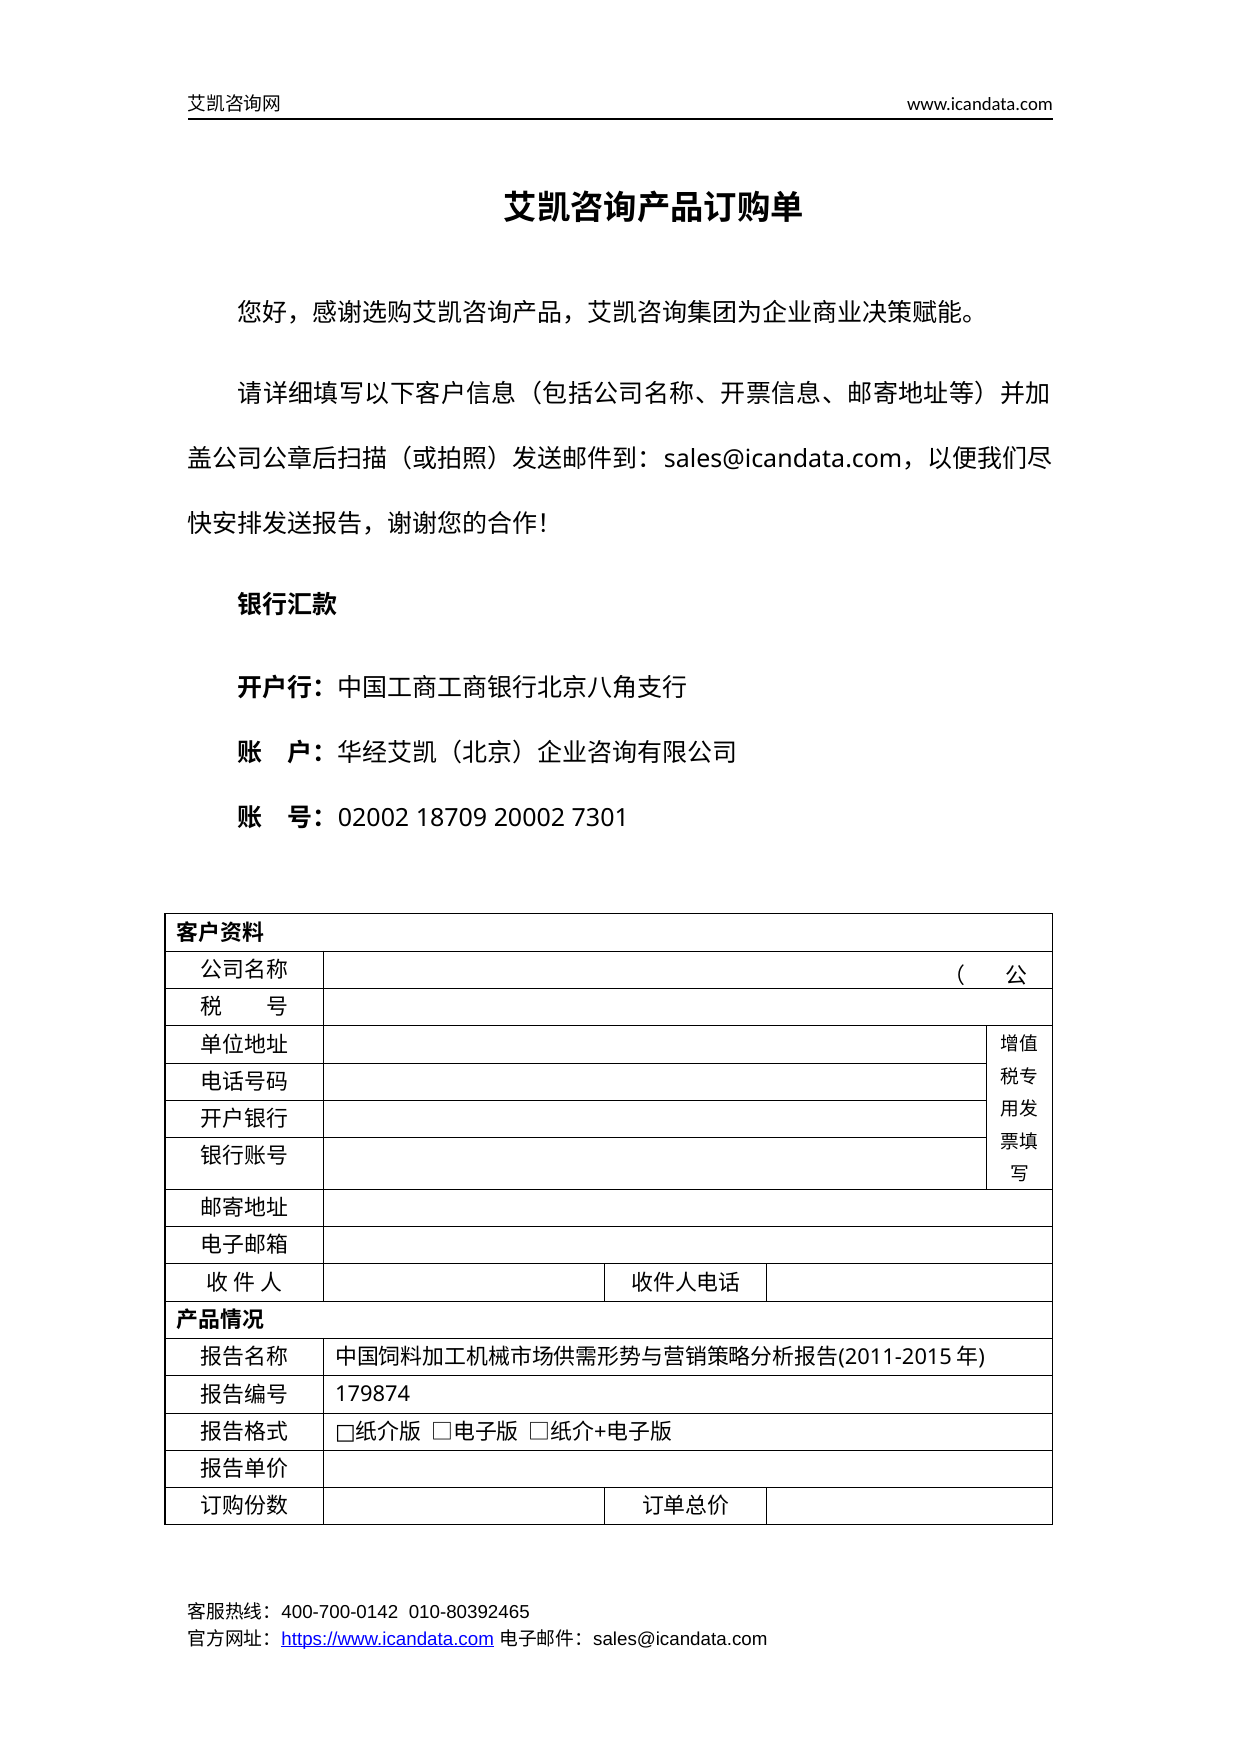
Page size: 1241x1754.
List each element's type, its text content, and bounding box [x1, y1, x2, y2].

table_cell 产品情况 [166, 1302, 1052, 1338]
text 银行汇款 [187, 570, 1053, 635]
table_cell [324, 1138, 986, 1189]
table_cell 报告编号 [166, 1376, 323, 1412]
table_cell [767, 1264, 1052, 1301]
text 请详细填写以下客户信息（包括公司名称、开票信息、邮寄地址等）并加盖公司公章后扫描（或拍照）发送邮件到：sales@icandata.com，以便我们尽快安排发送报告，谢谢您的合作！ [187, 359, 1053, 554]
table_cell [324, 1451, 1052, 1487]
table_cell [767, 1488, 1052, 1524]
table_cell 报告单价 [166, 1451, 323, 1487]
table_cell □纸介版 □电子版 □纸介+电子版 [324, 1414, 1052, 1450]
text 开户行：中国工商工商银行北京八角支行 [187, 653, 1053, 718]
table_cell [324, 952, 1052, 988]
text 账 户：华经艾凯（北京）企业咨询有限公司 [187, 718, 1053, 783]
table_cell 开户银行 [166, 1101, 323, 1137]
table_cell 179874 [324, 1376, 1052, 1412]
table_cell 税 号 [166, 989, 323, 1025]
table_cell 电子邮箱 [166, 1227, 323, 1263]
table_cell 报告名称 [166, 1339, 323, 1375]
text 您好，感谢选购艾凯咨询产品，艾凯咨询集团为企业商业决策赋能。 [187, 278, 1053, 343]
table_cell [324, 1064, 986, 1100]
table_cell 增值税专用发票填写 [987, 1026, 1052, 1189]
text 艾凯咨询产品订购单 [187, 172, 1053, 237]
table_cell 报告格式 [166, 1414, 323, 1450]
table_cell 单位地址 [166, 1026, 323, 1062]
table_cell 中国饲料加工机械市场供需形势与营销策略分析报告(2011-2015年) [324, 1339, 1052, 1375]
table_cell 收 件 人 [166, 1264, 323, 1301]
text 账 号：02002 18709 20002 7301 [187, 783, 1053, 848]
table_cell [324, 1101, 986, 1137]
table_cell [324, 1488, 604, 1524]
table_cell 公司名称 [166, 952, 323, 988]
table_cell 订购份数 [166, 1488, 323, 1524]
table_cell [324, 1264, 604, 1301]
table_cell 订单总价 [605, 1488, 766, 1524]
table_cell 收件人电话 [605, 1264, 766, 1301]
table_cell [324, 1227, 1052, 1263]
table_cell [324, 1190, 1052, 1226]
table_header 客户资料 [166, 914, 1052, 951]
table_cell 电话号码 [166, 1064, 323, 1100]
table_cell [324, 1026, 986, 1062]
table_cell [324, 989, 1052, 1025]
table_cell 银行账号 [166, 1138, 323, 1189]
table_cell 邮寄地址 [166, 1190, 323, 1226]
